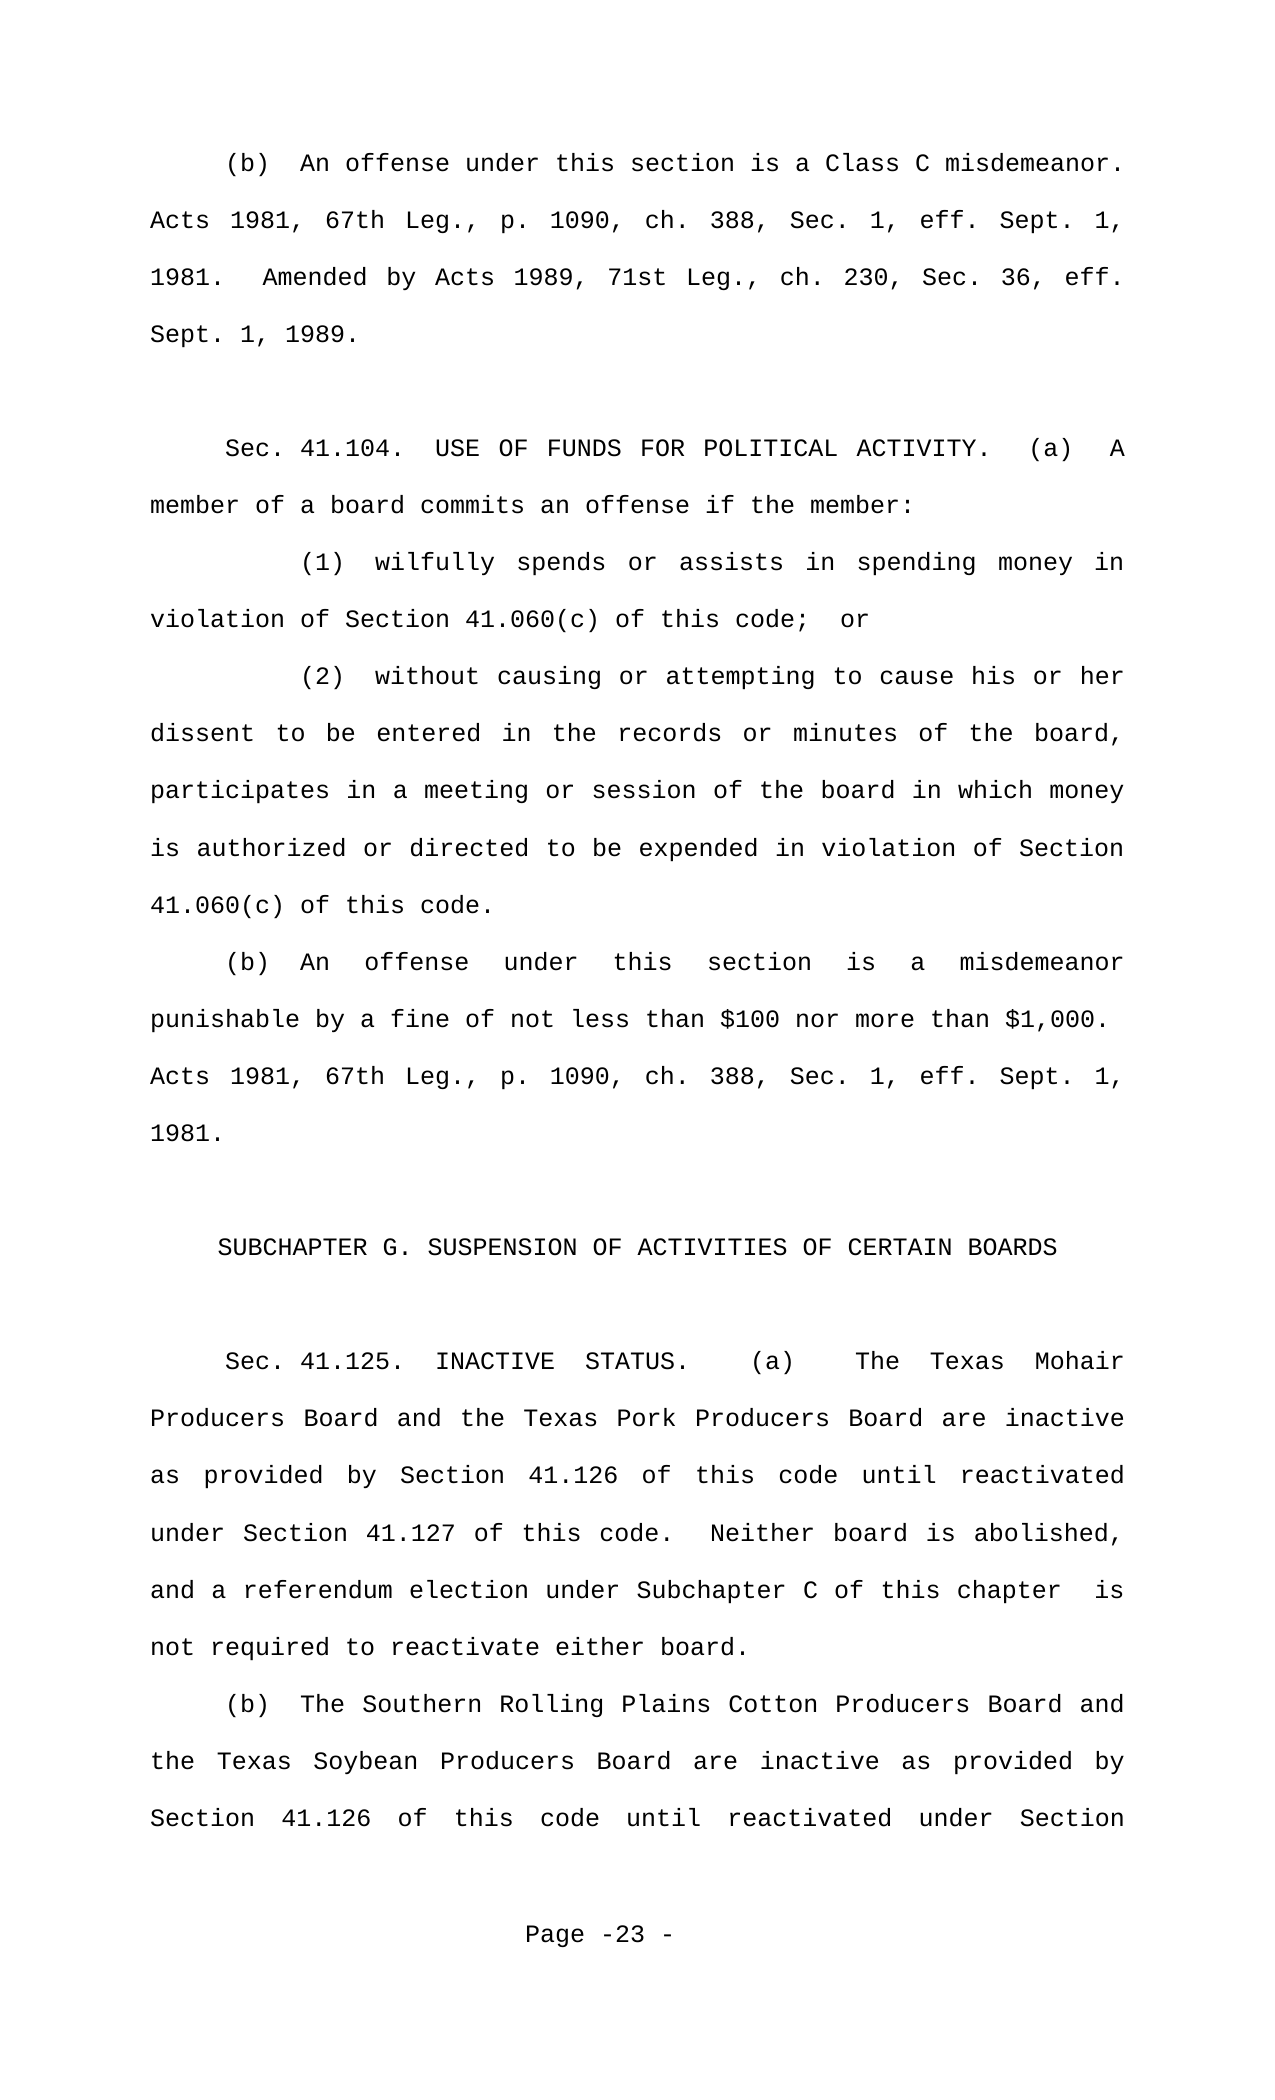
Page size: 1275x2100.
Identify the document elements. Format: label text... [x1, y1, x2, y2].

text Acts 1981, 67th Leg., p. 1090, ch. 388, Sec. 1, eff. Sept. 1, 1981. [150, 1063, 1125, 1149]
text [150, 1691, 1125, 1834]
text SUBCHAPTER G. SUSPENSION OF ACTIVITIES OF CERTAIN BOARDS [150, 1234, 1125, 1263]
text (b) An offense under this section is a Class C misdemeanor. [150, 150, 1125, 178]
text (1) wilfully spends or assists in spending money in violation of Section 41.060(c) of this code; or [150, 549, 1125, 635]
text (b) An offense under this section is a misdemeanor punishable by a fine of not less than $100 nor more than $1,000. [150, 949, 1125, 1035]
text (2) without causing or attempting to cause his or her dissent to be entered in the records or minutes of the board, participates in a meeting or session of the board in which money is authorized or directed to be expended in violation of Section 41.060(c) of this code. [150, 664, 1125, 921]
text Sec. 41.104. USE OF FUNDS FOR POLITICAL ACTIVITY. (a) A member of a board commits an offense if the member: [150, 435, 1125, 521]
text Acts 1981, 67th Leg., p. 1090, ch. 388, Sec. 1, eff. Sept. 1, 1981. Amended by Acts 1989, 71st Leg., ch. 230, Sec. 36, eff. Sept. 1, 1989. [150, 207, 1125, 350]
text Sec. 41.125. INACTIVE STATUS. (a) The Texas Mohair Producers Board and the Texas Pork Producers Board are inactive as provided by Section 41.126 of this code until reactivated under Section 41.127 of this code. Neither board is abolished, and a referendum election under Subchapter C of this chapter is not required to reactivate either board. [150, 1349, 1125, 1663]
